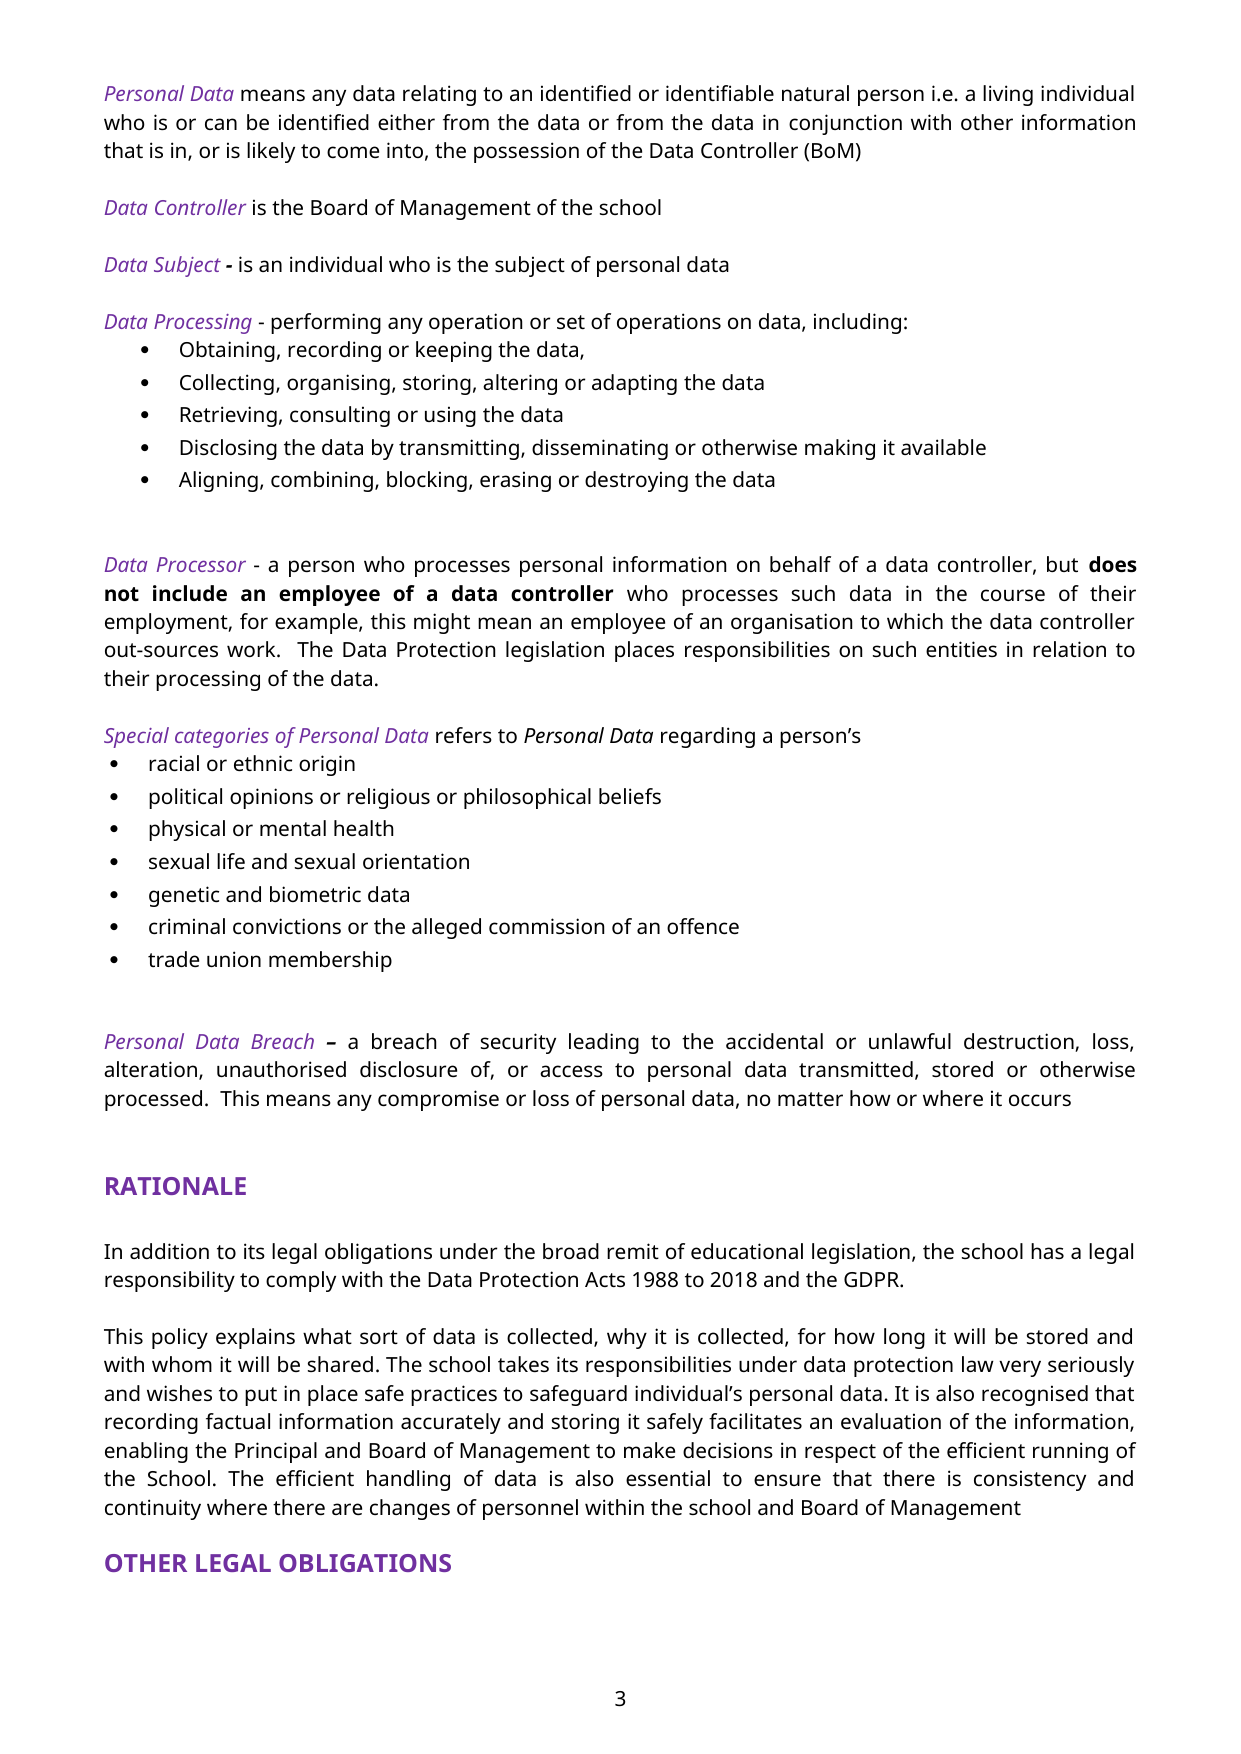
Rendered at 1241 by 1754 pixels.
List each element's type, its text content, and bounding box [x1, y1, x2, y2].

list Obtaining, recording or keeping the data, [141, 335, 1137, 364]
list physical or mental health [110, 814, 1137, 843]
text Personal Data means any data relating to an identified or identifiable natural person i.e. a living individual who is or can be identified either from the data or from the data in conjunction with other information that is in, or is likely to come into, the possession of the Data Controller (BoM) [103, 79, 1137, 164]
text In addition to its legal obligations under the broad remit of educational legislation, the school has a legal responsibility to comply with the Data Protection Acts 1988 to 2018 and the GDPR. [103, 1237, 1137, 1294]
text Data Controller is the Board of Management of the school [103, 193, 1137, 221]
text Special categories of Personal Data refers to Personal Data regarding a person’s [103, 721, 1137, 749]
list genetic and biometric data [110, 880, 1137, 908]
list Collecting, organising, storing, altering or adapting the data [141, 368, 1137, 396]
list Aligning, combining, blocking, erasing or destroying the data [141, 466, 1137, 494]
list trade union membership [110, 945, 1137, 973]
text This policy explains what sort of data is collected, why it is collected, for how long it will be stored and with whom it will be shared. The school takes its responsibilities under data protection law very seriously and wishes to put in place safe practices to safeguard individual’s personal data. It is also recognised that recording factual information accurately and storing it safely facilitates an evaluation of the information, enabling the Principal and Board of Management to make decisions in respect of the efficient running of the School. The efficient handling of data is also essential to ensure that there is consistency and continuity where there are changes of personnel within the school and Board of Management [103, 1322, 1137, 1521]
text Data Subject - is an individual who is the subject of personal data [103, 250, 1137, 278]
list Disclosing the data by transmitting, disseminating or otherwise making it available [141, 433, 1137, 461]
list racial or ethnic origin [110, 749, 1137, 778]
text Data Processing - performing any operation or set of operations on data, including: [103, 307, 1137, 335]
text Data Processor - a person who processes personal information on behalf of a data controller, but does not include an employee of a data controller who processes such data in the course of their employment, for example, this might mean an employee of an organisation to which the data controller out-sources work. The Data Protection legislation places responsibilities on such entities in relation to their processing of the data. [103, 550, 1137, 692]
list Retrieving, consulting or using the data [141, 400, 1137, 429]
text Personal Data Breach – a breach of security leading to the accidental or unlawful destruction, loss, alteration, unauthorised disclosure of, or access to personal data transmitted, stored or otherwise processed. This means any compromise or loss of personal data, no matter how or where it occurs [103, 1027, 1137, 1112]
text Other Legal Obligations [103, 1545, 1137, 1579]
list criminal convictions or the alleged commission of an offence [110, 912, 1137, 941]
text Rationale [103, 1169, 1137, 1203]
list political opinions or religious or philosophical beliefs [110, 782, 1137, 810]
list sexual life and sexual orientation [110, 847, 1137, 876]
